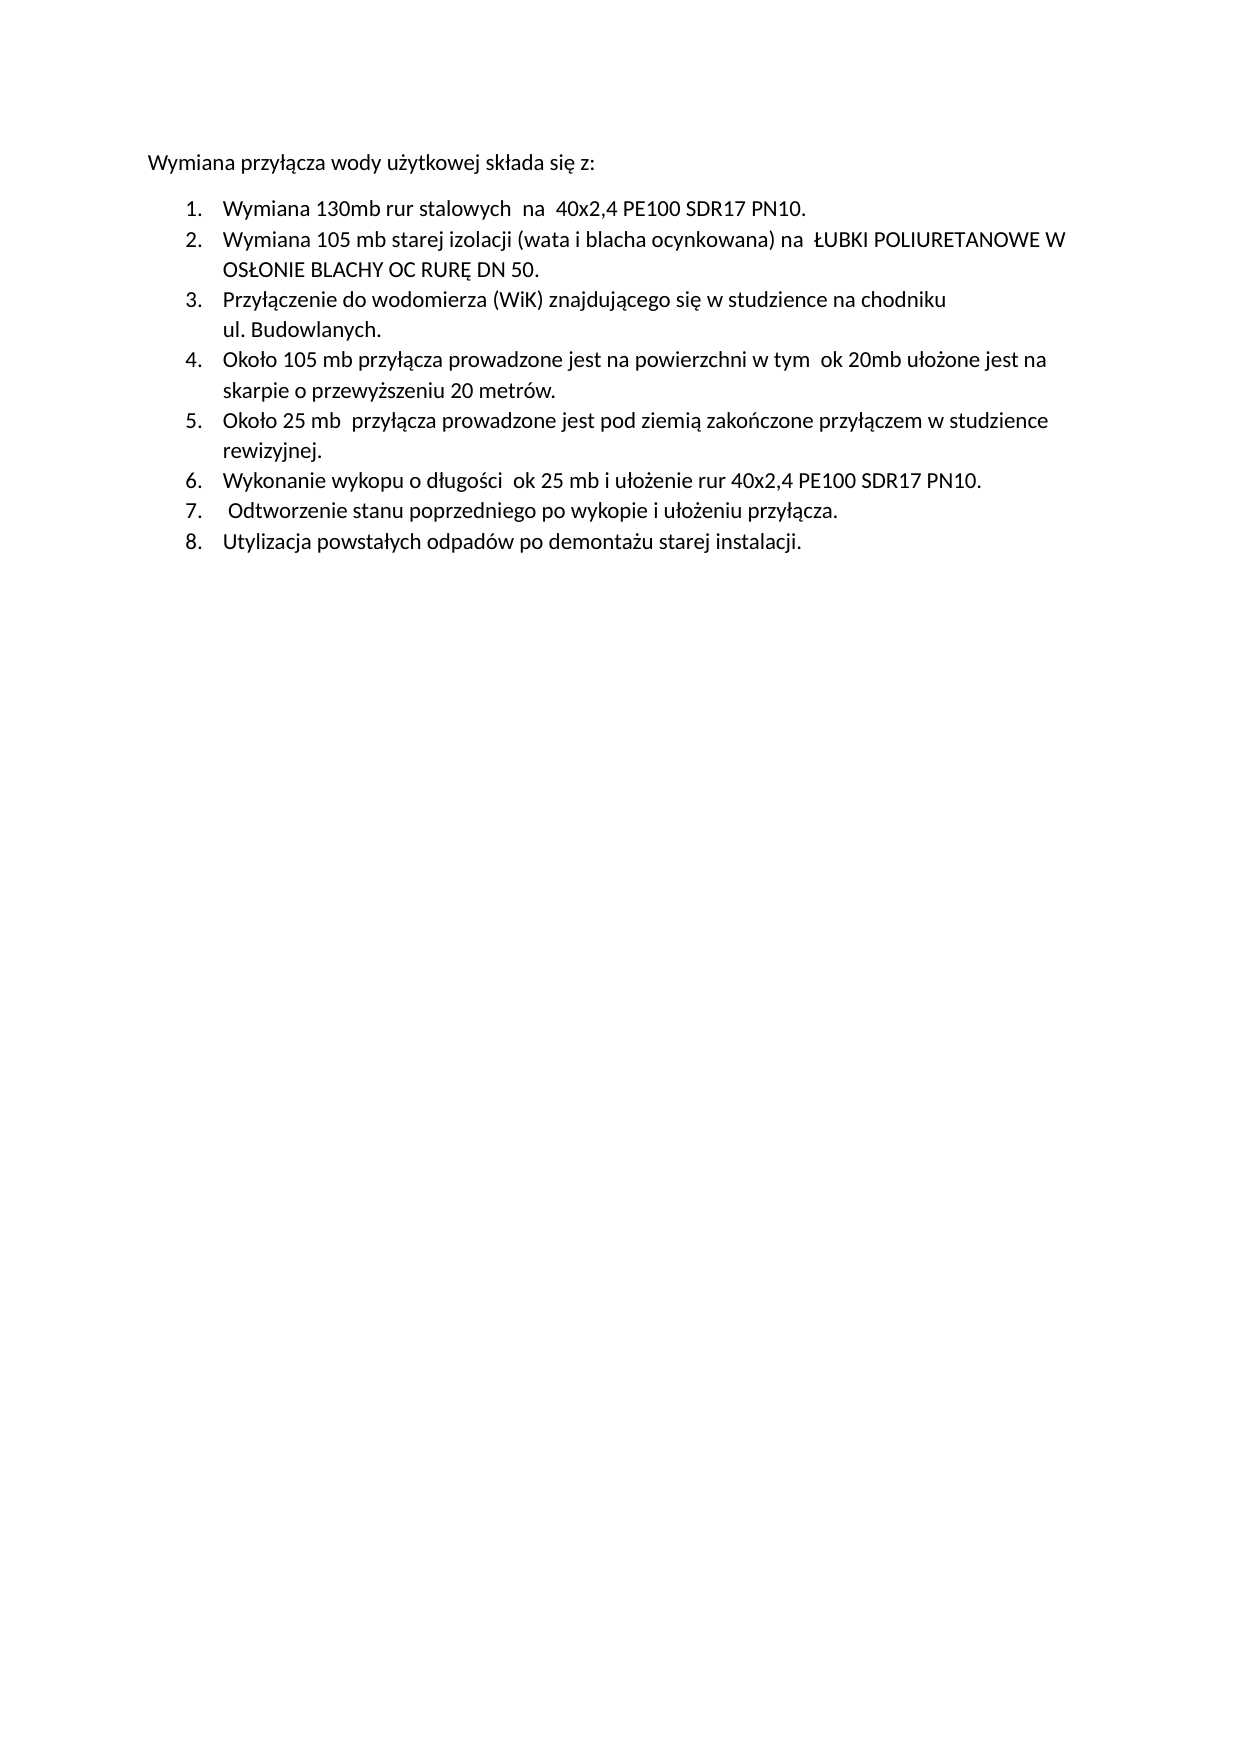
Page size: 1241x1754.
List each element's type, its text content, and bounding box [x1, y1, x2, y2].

list Przyłączenie do wodomierza (WiK) znajdującego się w studzience na chodniku ul. Budowlanych. [185, 285, 1093, 343]
text Wymiana przyłącza wody użytkowej składa się z: [148, 148, 1093, 176]
list Wymiana 105 mb starej izolacji (wata i blacha ocynkowana) na ŁUBKI POLIURETANOWE W OSŁONIE BLACHY OC RURĘ DN 50. [185, 225, 1093, 283]
list Około 105 mb przyłącza prowadzone jest na powierzchni w tym ok 20mb ułożone jest na skarpie o przewyższeniu 20 metrów. [185, 346, 1093, 404]
list Wymiana 130mb rur stalowych na 40x2,4 PE100 SDR17 PN10. [185, 194, 1093, 222]
list Wykonanie wykopu o długości ok 25 mb i ułożenie rur 40x2,4 PE100 SDR17 PN10. [185, 466, 1093, 494]
list Odtworzenie stanu poprzedniego po wykopie i ułożeniu przyłącza. [185, 497, 1093, 524]
list Około 25 mb przyłącza prowadzone jest pod ziemią zakończone przyłączem w studzience rewizyjnej. [185, 406, 1093, 464]
list Utylizacja powstałych odpadów po demontażu starej instalacji. [185, 527, 1093, 555]
